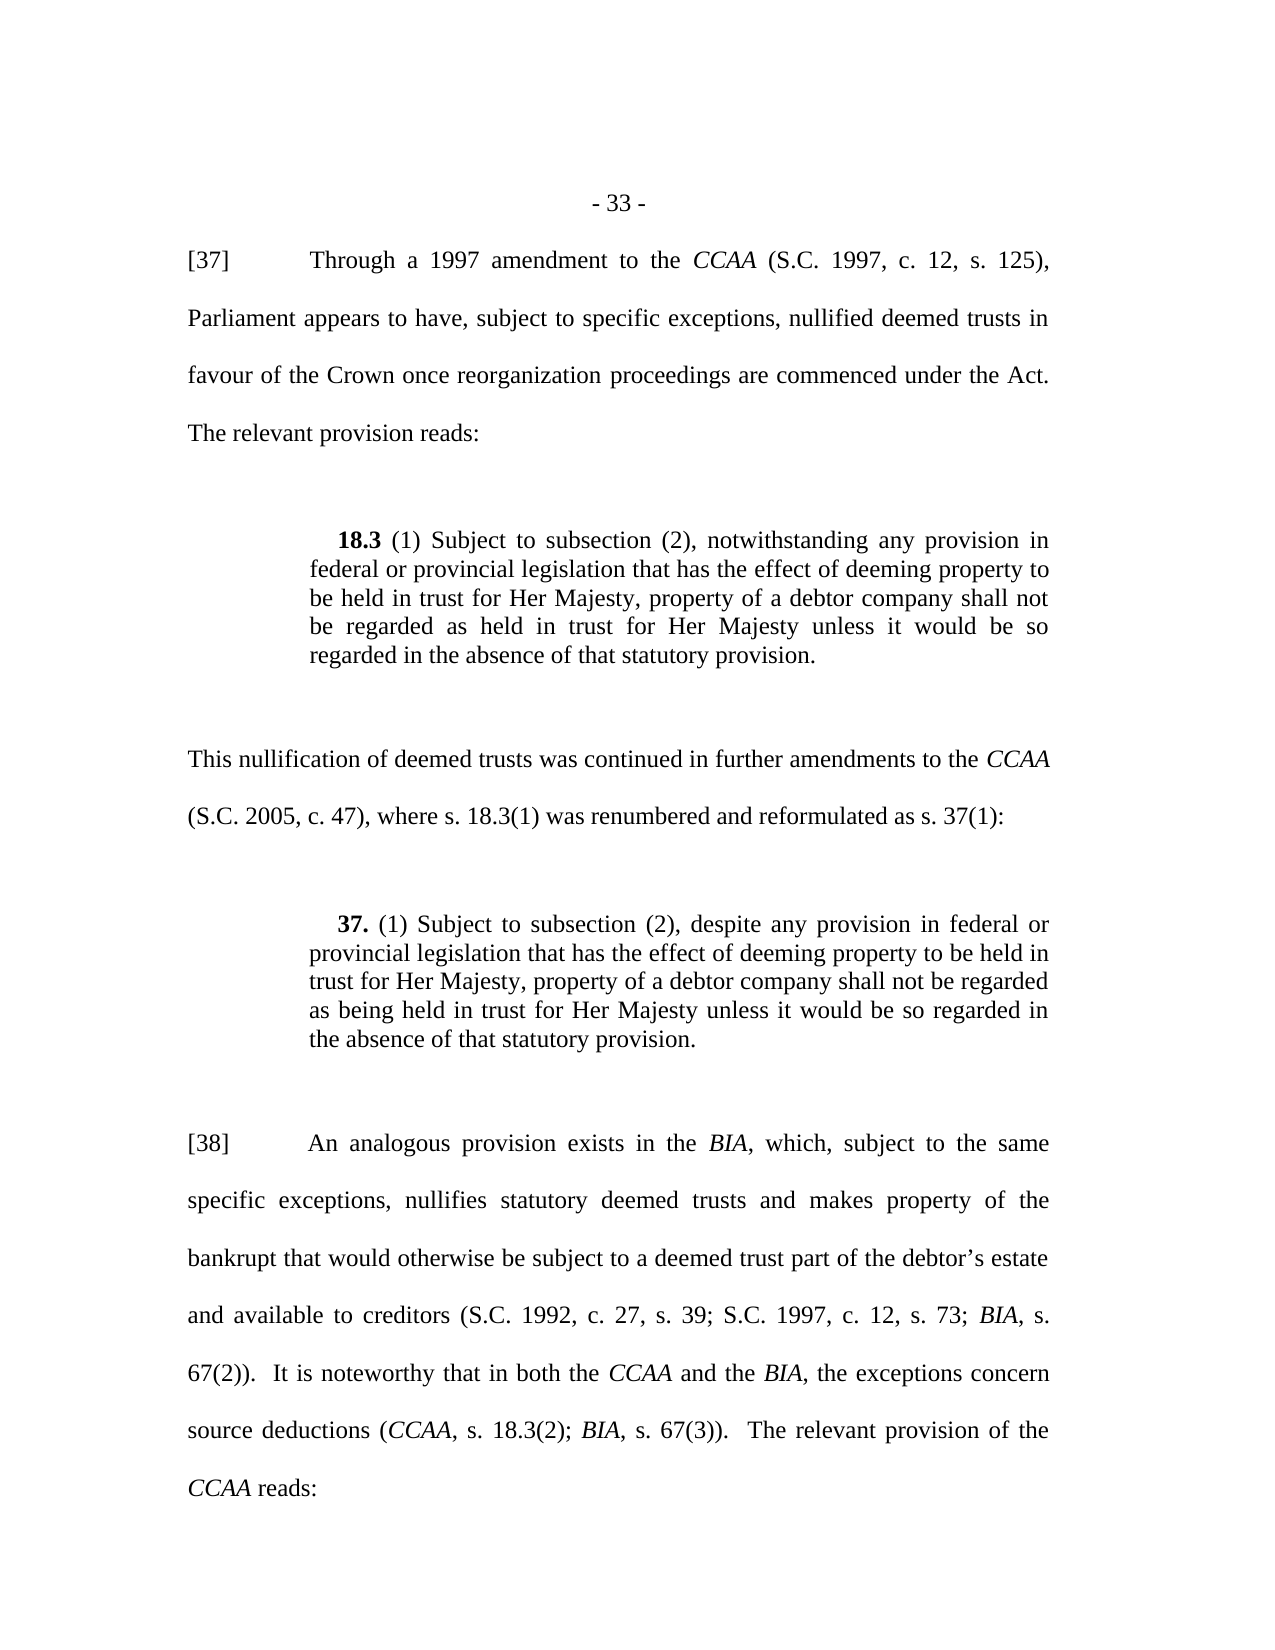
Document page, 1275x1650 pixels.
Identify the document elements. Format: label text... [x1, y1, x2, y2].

text 18.3 (1) Subject to subsection (2), notwithstanding any provision in federal or provincial legislation that has the effect of deeming property to be held in trust for Her Majesty, property of a debtor company shall not be regarded as held in trust for Her Majesty unless it would be so regarded in the absence of that statutory provision. [309, 525, 1050, 669]
text This nullification of deemed trusts was continued in further amendments to the CCAA (S.C. 2005, c. 47), where s. 18.3(1) was renumbered and reformulated as s. 37(1): [187, 744, 1050, 830]
list An analogous provision exists in the BIA, which, subject to the same specific exceptions, nullifies statutory deemed trusts and makes property of the bankrupt that would otherwise be subject to a deemed trust part of the debtor’s estate and available to creditors (S.C. 1992, c. 27, s. 39; S.C. 1997, c. 12, s. 73; BIA, s. 67(2)). It is noteworthy that in both the CCAA and the BIA, the exceptions concern source deductions (CCAA, s. 18.3(2); BIA, s. 67(3)). The relevant provision of the CCAA reads: [187, 1128, 1050, 1501]
list Through a 1997 amendment to the CCAA (S.C. 1997, c. 12, s. 125), Parliament appears to have, subject to specific exceptions, nullified deemed trusts in favour of the Crown once reorganization proceedings are commenced under the Act. The relevant provision reads: [187, 245, 1050, 446]
text 37. (1) Subject to subsection (2), despite any provision in federal or provincial legislation that has the effect of deeming property to be held in trust for Her Majesty, property of a debtor company shall not be regarded as being held in trust for Her Majesty unless it would be so regarded in the absence of that statutory provision. [309, 909, 1050, 1053]
